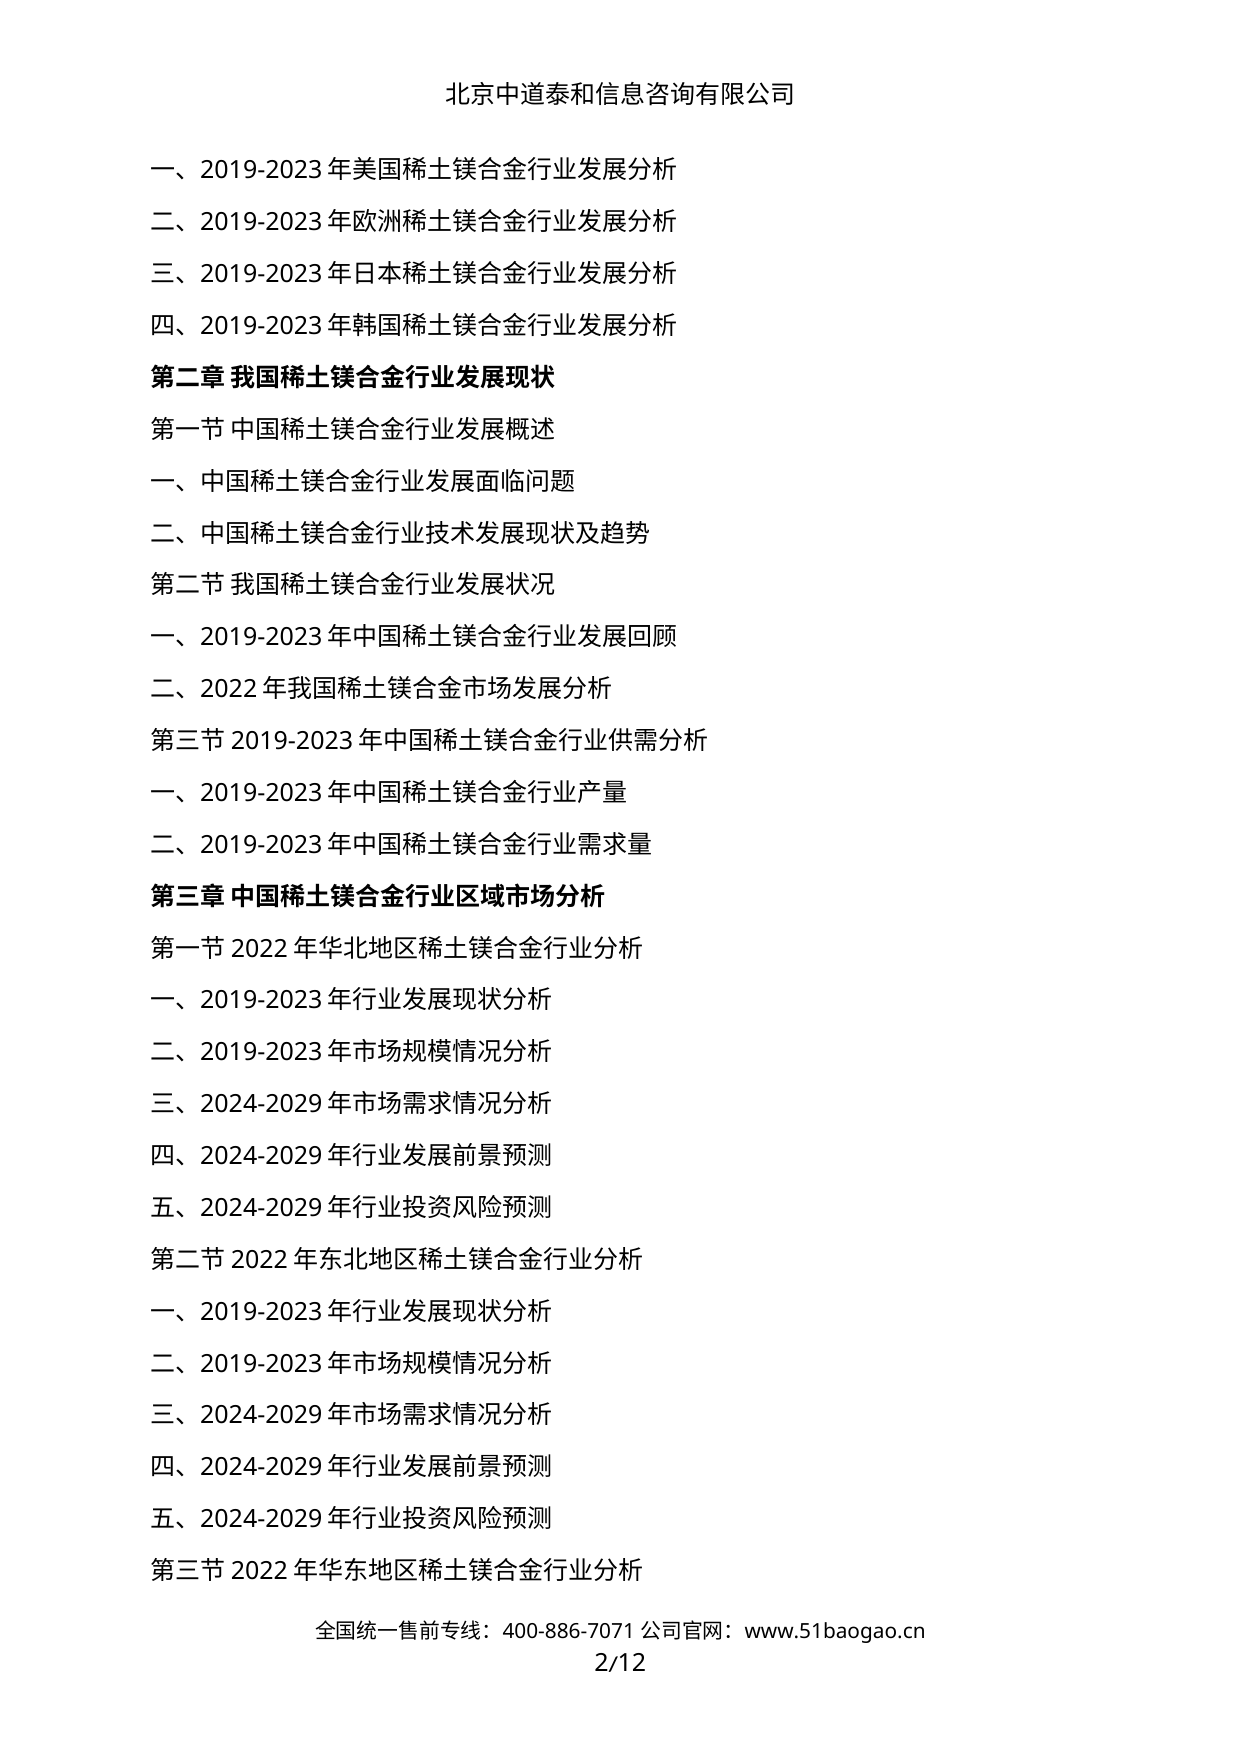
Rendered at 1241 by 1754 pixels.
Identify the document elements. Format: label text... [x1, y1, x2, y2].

text 三、2024-2029年市场需求情况分析 [150, 1084, 1090, 1120]
text 第三节 2022年华东地区稀土镁合金行业分析 [150, 1551, 1090, 1587]
text 一、2019-2023年行业发展现状分析 [150, 1291, 1090, 1327]
text 三、2019-2023年日本稀土镁合金行业发展分析 [150, 254, 1090, 290]
text 二、2019-2023年中国稀土镁合金行业需求量 [150, 824, 1090, 861]
text 第二章 我国稀土镁合金行业发展现状 [150, 357, 1090, 394]
text 二、2019-2023年市场规模情况分析 [150, 1032, 1090, 1068]
text 二、2019-2023年欧洲稀土镁合金行业发展分析 [150, 202, 1090, 238]
text 一、2019-2023年中国稀土镁合金行业发展回顾 [150, 617, 1090, 653]
text 第二节 我国稀土镁合金行业发展状况 [150, 565, 1090, 601]
text 二、2022年我国稀土镁合金市场发展分析 [150, 669, 1090, 705]
text 第三章 中国稀土镁合金行业区域市场分析 [150, 876, 1090, 912]
text 三、2024-2029年市场需求情况分析 [150, 1395, 1090, 1431]
text 四、2024-2029年行业发展前景预测 [150, 1447, 1090, 1483]
text 第三节 2019-2023年中国稀土镁合金行业供需分析 [150, 721, 1090, 757]
text 五、2024-2029年行业投资风险预测 [150, 1187, 1090, 1224]
text 一、2019-2023年中国稀土镁合金行业产量 [150, 772, 1090, 809]
text 第二节 2022年东北地区稀土镁合金行业分析 [150, 1239, 1090, 1276]
text 二、2019-2023年市场规模情况分析 [150, 1343, 1090, 1379]
text 一、2019-2023年行业发展现状分析 [150, 980, 1090, 1016]
text 第一节 2022年华北地区稀土镁合金行业分析 [150, 928, 1090, 964]
text 四、2019-2023年韩国稀土镁合金行业发展分析 [150, 306, 1090, 342]
text 一、中国稀土镁合金行业发展面临问题 [150, 461, 1090, 497]
text 一、2019-2023年美国稀土镁合金行业发展分析 [150, 150, 1090, 186]
text 二、中国稀土镁合金行业技术发展现状及趋势 [150, 513, 1090, 549]
text 第一节 中国稀土镁合金行业发展概述 [150, 409, 1090, 446]
text 五、2024-2029年行业投资风险预测 [150, 1499, 1090, 1535]
text 四、2024-2029年行业发展前景预测 [150, 1136, 1090, 1172]
